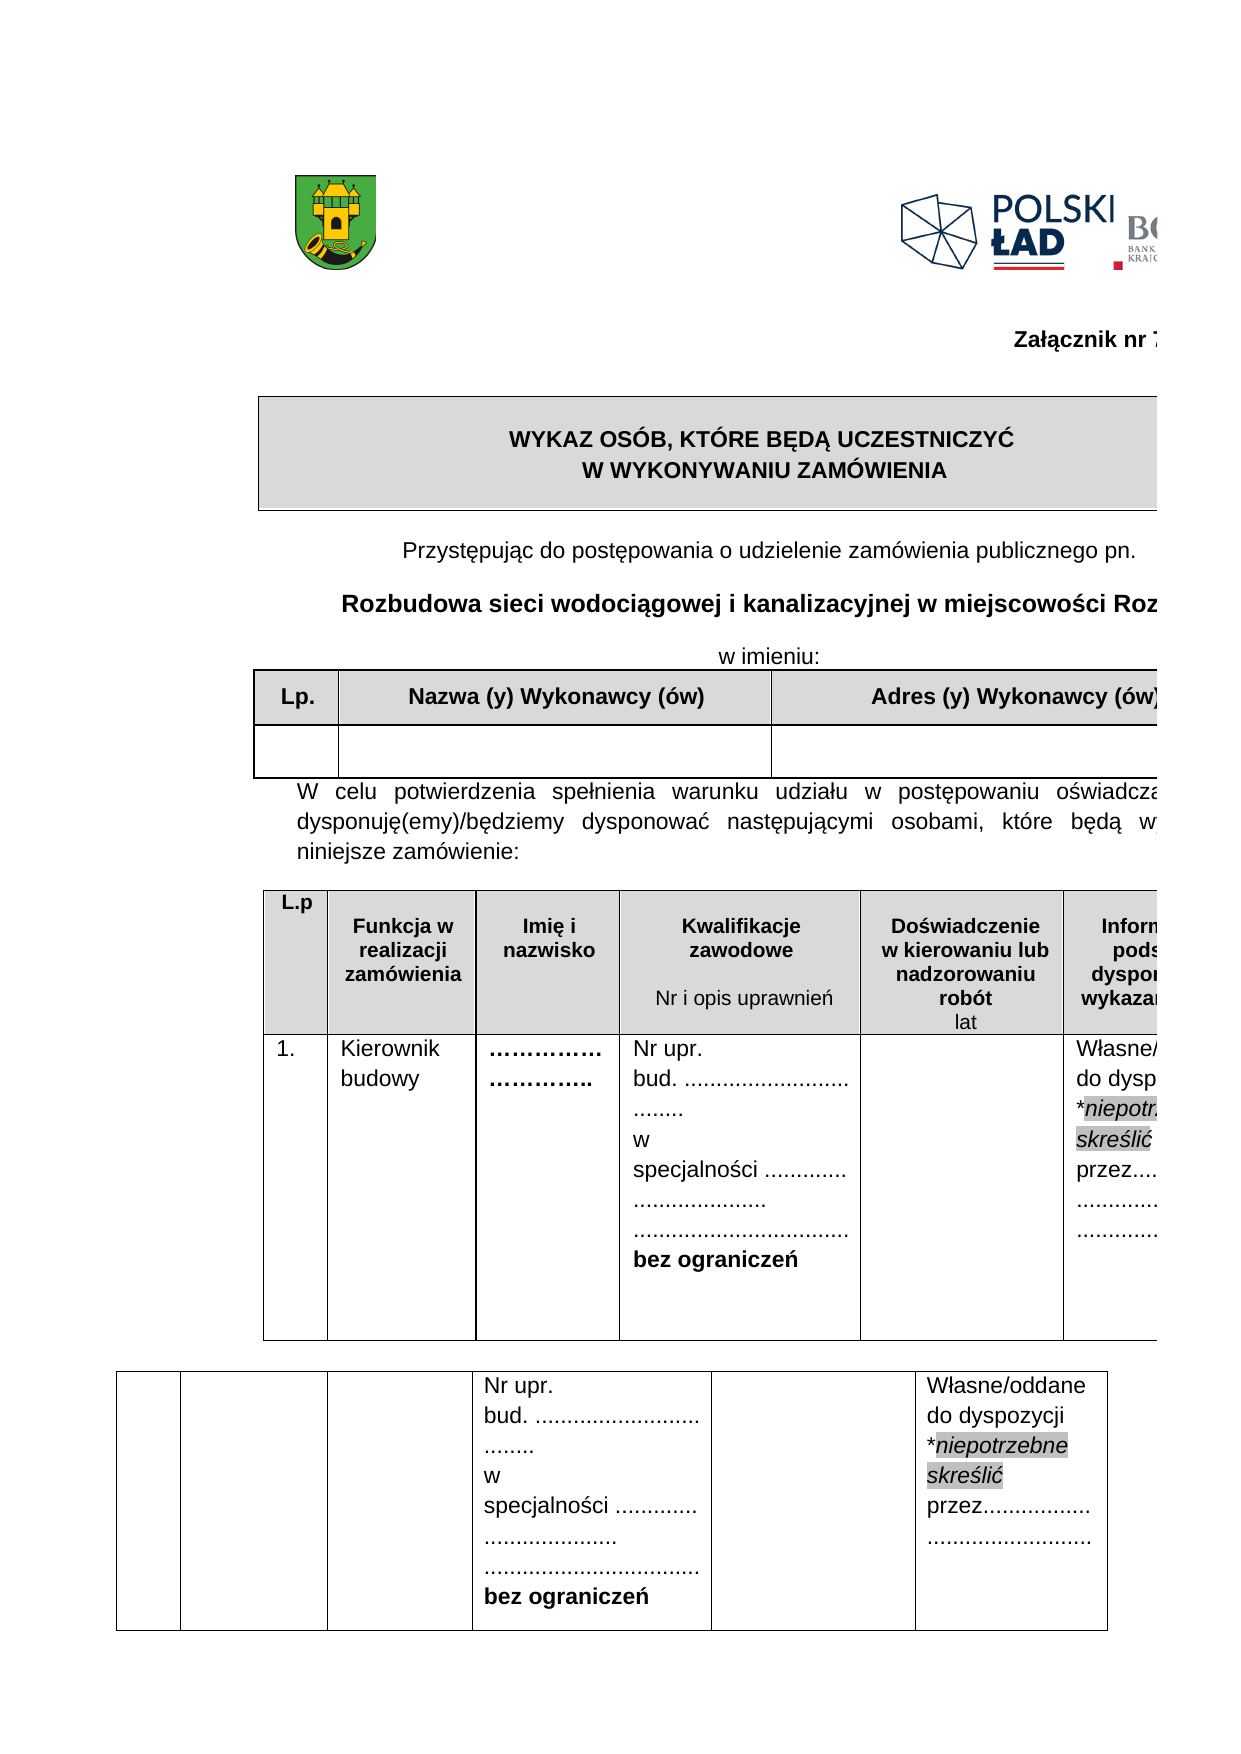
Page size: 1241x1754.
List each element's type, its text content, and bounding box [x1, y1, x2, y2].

table_cell Nr upr. bud. .................................. w specjalności .................................. .................................. bez ograniczeń [473, 1372, 711, 1630]
table_cell Własne/oddane do dyspozycji *niepotrzebne skreślić przez........................................... [916, 1372, 1107, 1630]
table_cell [328, 1372, 472, 1630]
table_cell [117, 1372, 180, 1630]
table_cell [712, 1372, 915, 1630]
table_cell [181, 1372, 327, 1630]
